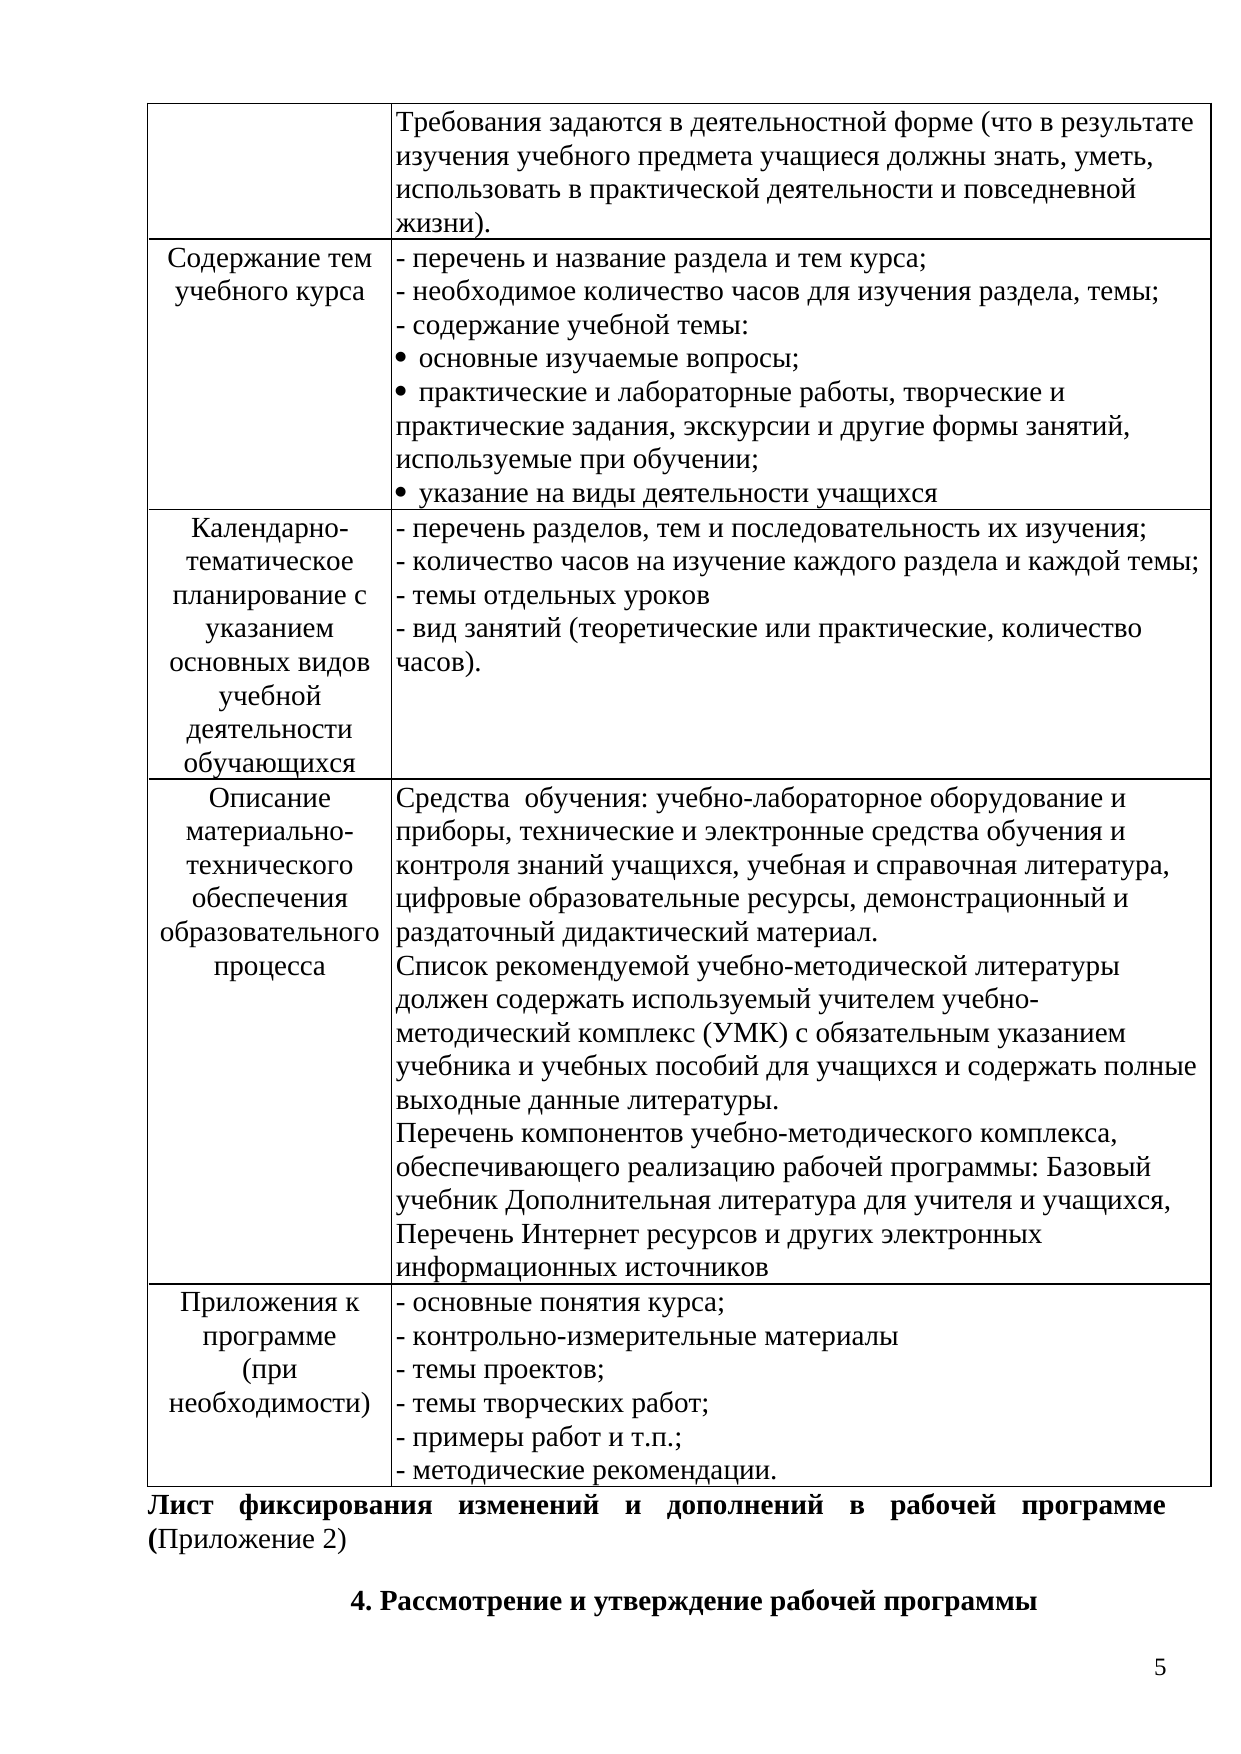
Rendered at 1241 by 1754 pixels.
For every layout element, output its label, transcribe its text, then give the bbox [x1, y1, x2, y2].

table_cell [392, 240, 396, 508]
table_cell Содержание тем учебного курса [148, 239, 391, 508]
table_cell Календарно-тематическое планирование с указанием основных видов учебной деятельности обучающихся [148, 510, 391, 778]
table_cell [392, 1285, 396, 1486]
table_cell - перечень разделов, тем и последовательность их изучения; - количество часов на изучение каждого раздела и каждой темы; - темы отдельных уроков - вид занятий (теоретические или практические, количество часов). [392, 510, 1210, 778]
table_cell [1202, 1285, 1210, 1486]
text Лист фиксирования изменений и дополнений в рабочей программе (Приложение 2) [148, 1487, 1167, 1554]
text 4. Рассмотрение и утверждение рабочей программы [148, 1583, 1167, 1617]
table_cell Приложения к программе (при необходимости) [148, 1284, 391, 1486]
table_cell Описание материально-технического обеспечения образовательного процесса [148, 779, 391, 1283]
table_cell Средства обучения: учебно-лабораторное оборудование и приборы, технические и электронные средства обучения и контроля знаний учащихся, учебная и справочная литература, цифровые образовательные ресурсы, демонстрационный и раздаточный дидактический материал. Список рекомендуемой учебно-методической литературы должен содержать используемый учителем учебно-методический комплекс (УМК) с обязательным указанием учебника и учебных пособий для учащихся и содержать полные выходные данные литературы. Перечень компонентов учебно-методического комплекса, обеспечивающего реализацию рабочей программы: Базовый учебник Дополнительная литература для учителя и учащихся, Перечень Интернет ресурсов и других электронных информационных источников [392, 780, 1210, 1283]
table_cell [392, 104, 1210, 238]
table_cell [148, 104, 391, 238]
